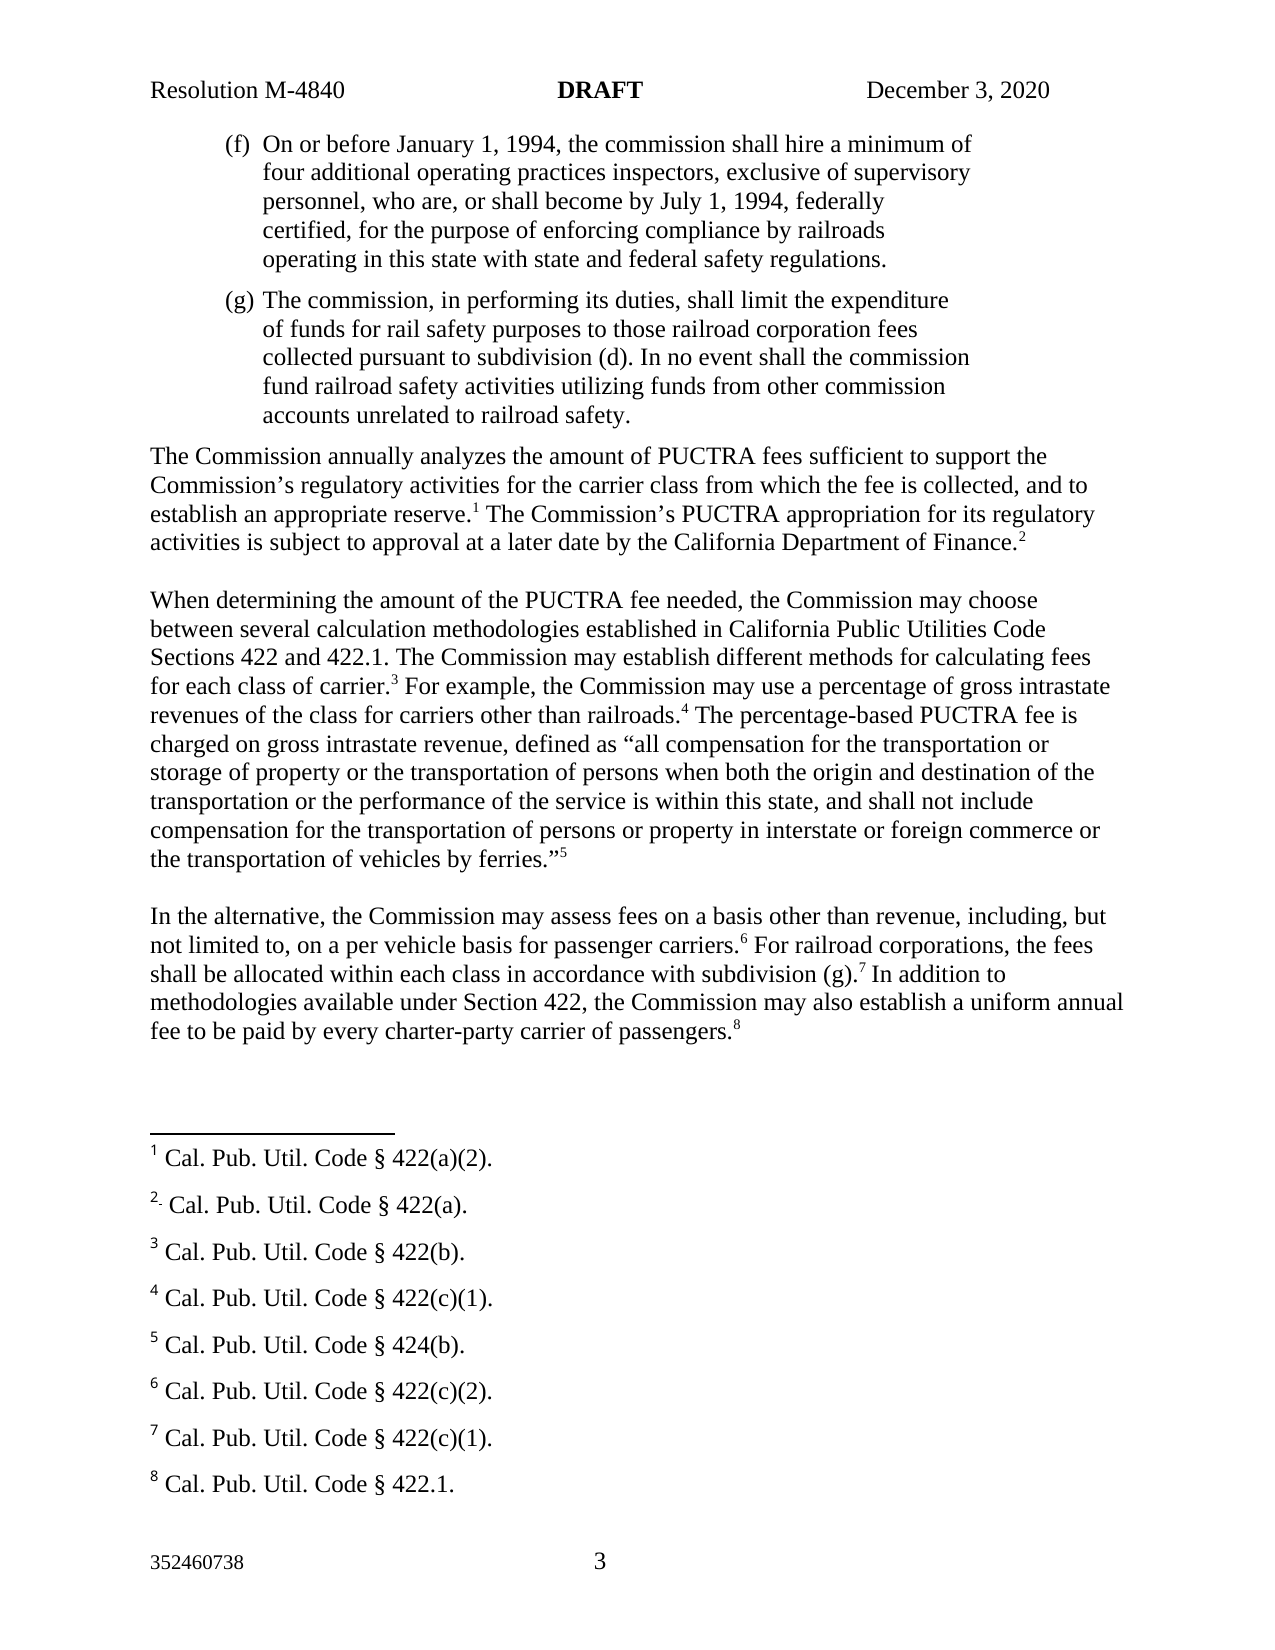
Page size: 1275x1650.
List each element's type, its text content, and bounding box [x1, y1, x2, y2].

text The Commission annually analyzes the amount of PUCTRA fees sufficient to support the Commission’s regulatory activities for the carrier class from which the fee is collected, and to establish an appropriate reserve. The Commission’s PUCTRA appropriation for its regulatory activities is subject to approval at a later date by the California Department of Finance. [150, 441, 1125, 556]
text When determining the amount of the PUCTRA fee needed, the Commission may choose between several calculation methodologies established in California Public Utilities Code Sections 422 and 422.1. The Commission may establish different methods for calculating fees for each class of carrier. For example, the Commission may use a percentage of gross intrastate revenues of the class for carriers other than railroads. The percentage-based PUCTRA fee is charged on gross intrastate revenue, defined as “all compensation for the transportation or storage of property or the transportation of persons when both the origin and destination of the transportation or the performance of the service is within this state, and shall not include compensation for the transportation of persons or property in interstate or foreign commerce or the transportation of vehicles by ferries.” [150, 585, 1125, 872]
text In the alternative, the Commission may assess fees on a basis other than revenue, including, but not limited to, on a per vehicle basis for passenger carriers. For railroad corporations, the fees shall be allocated within each class in accordance with subdivision (g). In addition to methodologies available under Section 422, the Commission may also establish a uniform annual fee to be paid by every charter-party carrier of passengers. [150, 901, 1125, 1045]
text (g) The commission, in performing its duties, shall limit the expenditure of funds for rail safety purposes to those railroad corporation fees collected pursuant to subdivision (d). In no event shall the commission fund railroad safety activities utilizing funds from other commission accounts unrelated to railroad safety. [225, 285, 975, 429]
text (f) On or before January 1, 1994, the commission shall hire a minimum of four additional operating practices inspectors, exclusive of supervisory personnel, who are, or shall become by July 1, 1994, federally certified, for the purpose of enforcing compliance by railroads operating in this state with state and federal safety regulations. [225, 129, 975, 272]
